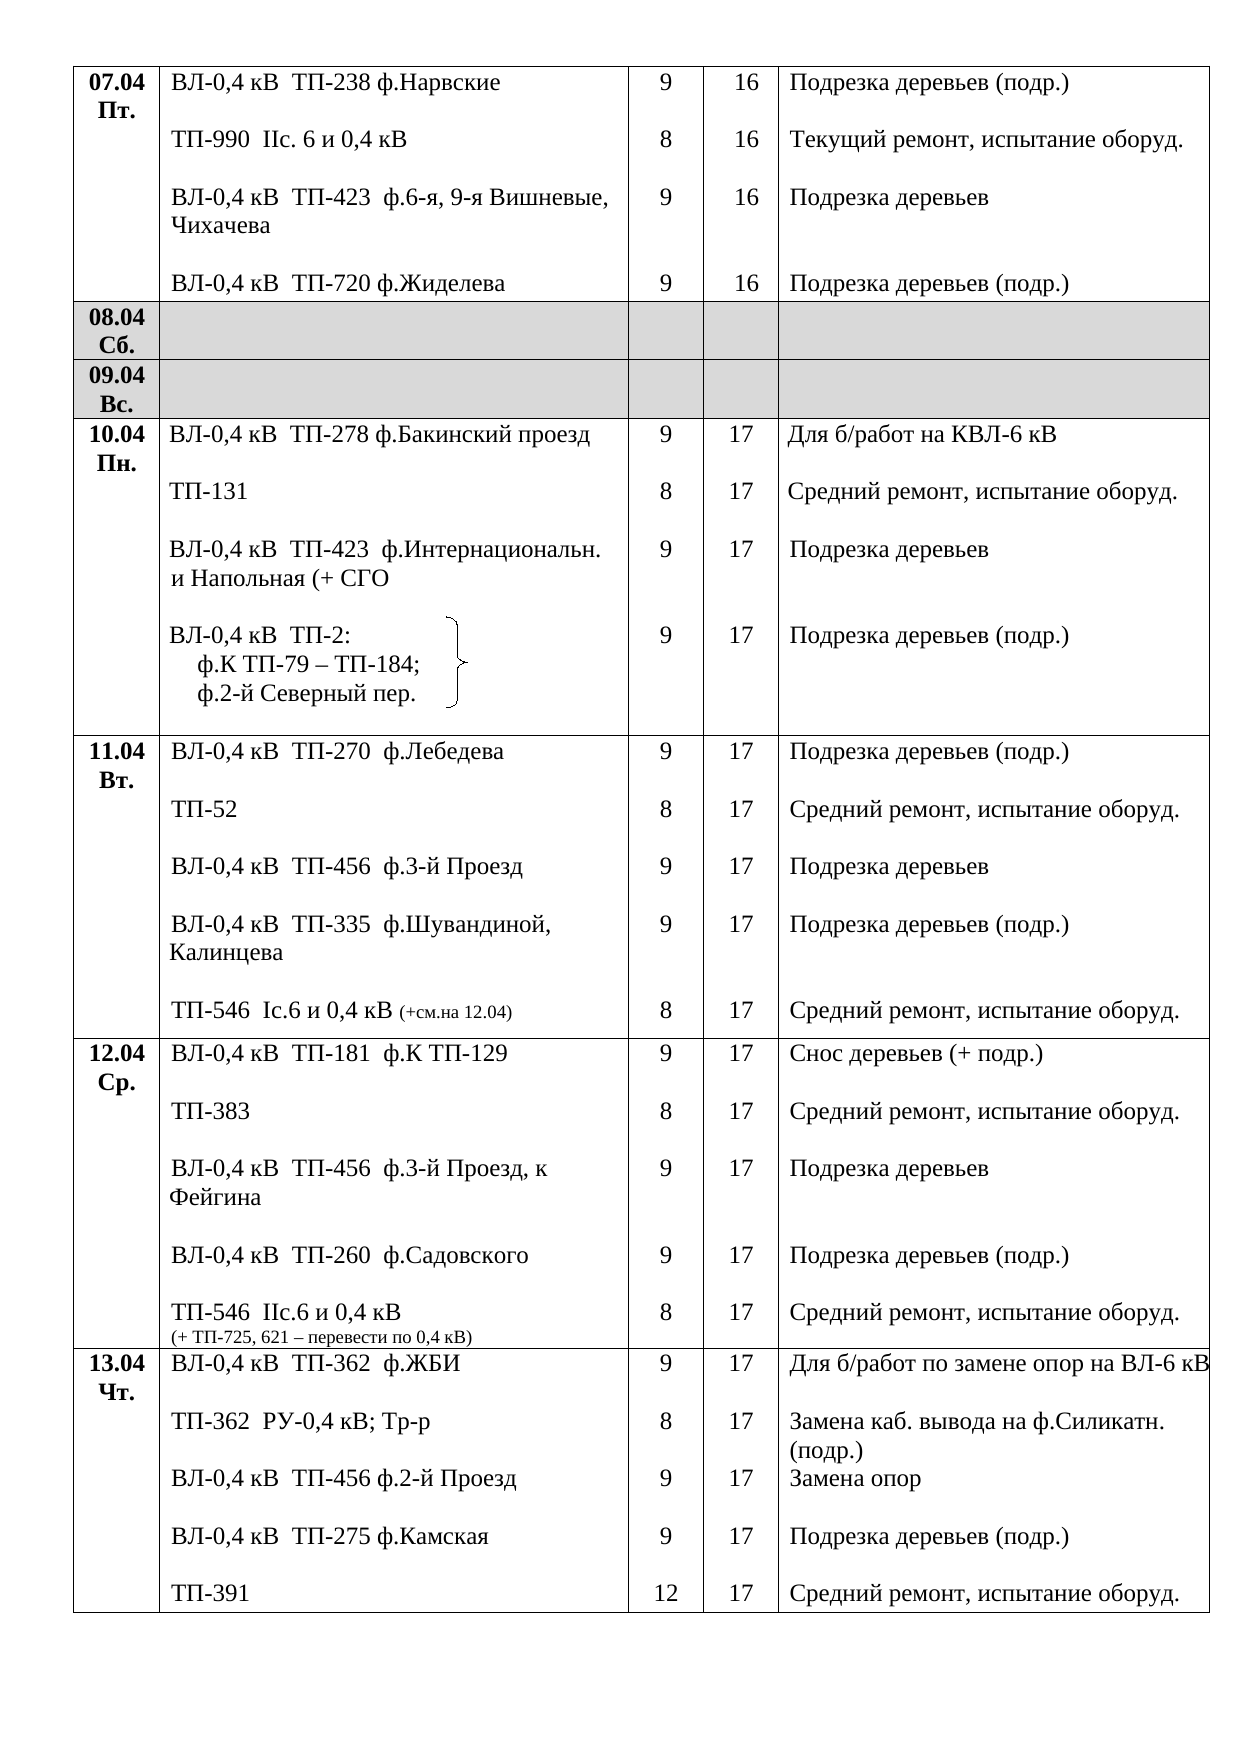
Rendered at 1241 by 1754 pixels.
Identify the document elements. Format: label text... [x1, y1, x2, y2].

table_cell [704, 360, 778, 418]
table_cell 08.04 Сб. [74, 302, 159, 359]
table_cell [629, 360, 703, 418]
table_cell [779, 360, 1209, 418]
table_cell Для б/работ по замене опор на ВЛ-6 кВ Замена каб. вывода на ф.Силикатн. (подр.) Замена опор Подрезка деревьев (подр.) Средний ремонт, испытание оборуд. [779, 1349, 1209, 1612]
table_cell 09.04 Вс. [74, 360, 159, 418]
table_cell Снос деревьев (+ подр.) Средний ремонт, испытание оборуд. Подрезка деревьев Подрезка деревьев (подр.) Средний ремонт, испытание оборуд. [779, 1039, 1209, 1347]
table_cell ВЛ-0,4 кВ ТП-278 ф.Бакинский проезд ТП-131 ВЛ-0,4 кВ ТП-423 ф.Интернациональн. и Напольная (+ СГО ВЛ-0,4 кВ ТП-2: ф.К ТП-79 – ТП-184; ф.2-й Северный пер. [160, 419, 628, 735]
table_cell Подрезка деревьев (подр.) Средний ремонт, испытание оборуд. Подрезка деревьев Подрезка деревьев (подр.) Средний ремонт, испытание оборуд. [779, 736, 1209, 1037]
table_cell 11.04 Вт. [74, 736, 159, 1037]
table_cell [779, 302, 1209, 359]
table_cell ВЛ-0,4 кВ ТП-238 ф.Нарвские ТП-990 IIc. 6 и 0,4 кВ ВЛ-0,4 кВ ТП-423 ф.6-я, 9-я Вишневые, Чихачева ВЛ-0,4 кВ ТП-720 ф.Жиделева [160, 67, 628, 301]
table_cell 10.04 Пн. [74, 419, 159, 735]
table_cell [160, 302, 628, 359]
table_cell ВЛ-0,4 кВ ТП-181 ф.К ТП-129 ТП-383 ВЛ-0,4 кВ ТП-456 ф.3-й Проезд, к Фейгина ВЛ-0,4 кВ ТП-260 ф.Садовского ТП-546 IIс.6 и 0,4 кВ (+ ТП-725, 621 – перевести по 0,4 кВ) [160, 1039, 628, 1347]
table_cell [704, 302, 778, 359]
table_cell 17 17 17 17 17 [704, 1349, 778, 1612]
table_cell 16 16 16 16 [704, 67, 778, 301]
table_cell ВЛ-0,4 кВ ТП-362 ф.ЖБИ ТП-362 РУ-0,4 кВ; Тр-р ВЛ-0,4 кВ ТП-456 ф.2-й Проезд ВЛ-0,4 кВ ТП-275 ф.Камская ТП-391 [160, 1349, 628, 1612]
table_cell 07.04 Пт. [74, 67, 159, 301]
table_cell 13.04 Чт. [74, 1349, 159, 1612]
table_cell 12.04 Ср. [74, 1039, 159, 1347]
table_cell 9 8 9 9 12 [629, 1349, 703, 1612]
table_cell Подрезка деревьев (подр.) Текущий ремонт, испытание оборуд. Подрезка деревьев Подрезка деревьев (подр.) [779, 67, 1209, 301]
table_cell 9 8 9 9 8 [629, 1039, 703, 1347]
table_cell Для б/работ на КВЛ-6 кВ Средний ремонт, испытание оборуд. Подрезка деревьев Подрезка деревьев (подр.) [779, 419, 1209, 735]
table_cell 9 8 9 9 8 [629, 736, 703, 1037]
table_cell 9 8 9 9 [629, 67, 703, 301]
table_cell ВЛ-0,4 кВ ТП-270 ф.Лебедева ТП-52 ВЛ-0,4 кВ ТП-456 ф.3-й Проезд ВЛ-0,4 кВ ТП-335 ф.Шувандиной, Калинцева ТП-546 Iс.6 и 0,4 кВ (+см.на 12.04) [160, 736, 628, 1037]
table_cell 9 8 9 9 [629, 419, 703, 735]
table_cell 17 17 17 17 17 [704, 1039, 778, 1347]
table_cell [160, 360, 628, 418]
table_cell 17 17 17 17 [704, 419, 778, 735]
table_cell [629, 302, 703, 359]
table_cell 17 17 17 17 17 [704, 736, 778, 1037]
